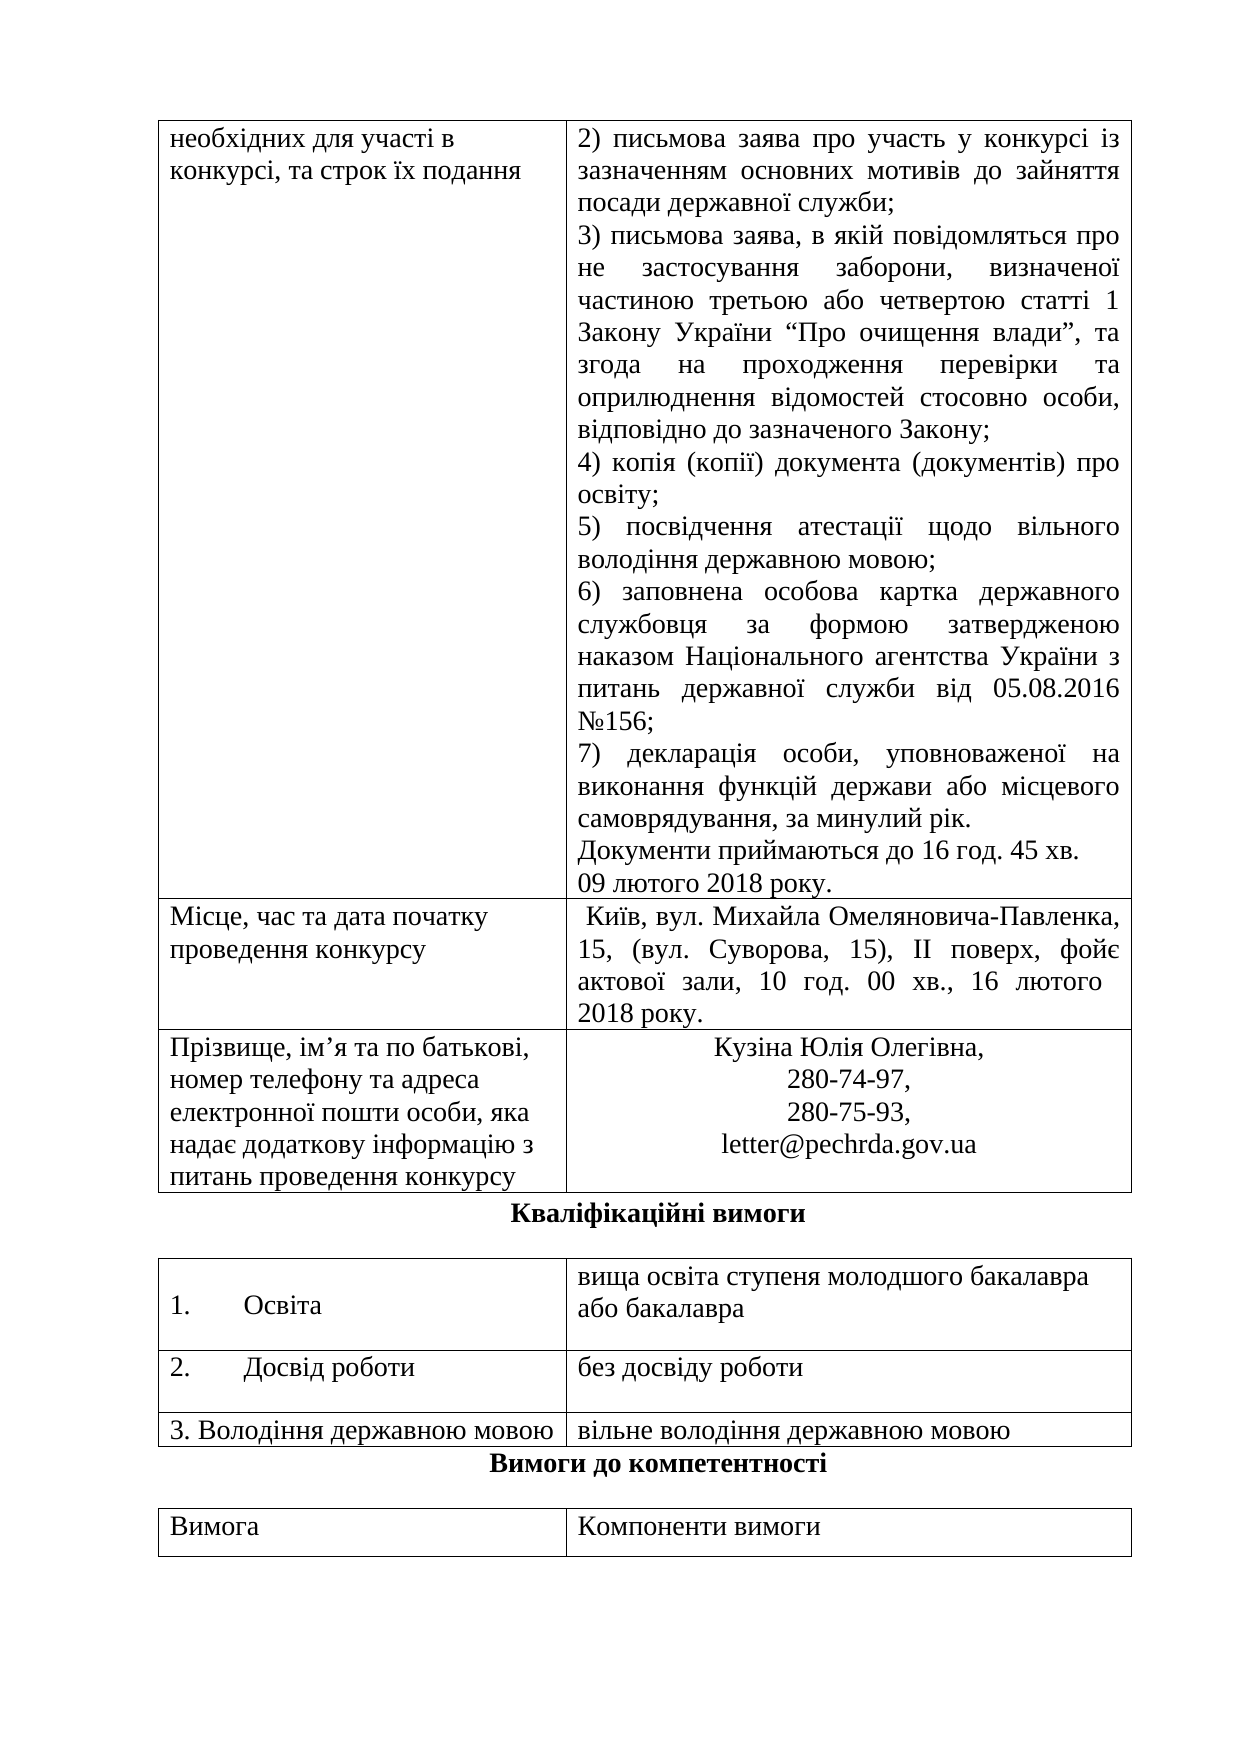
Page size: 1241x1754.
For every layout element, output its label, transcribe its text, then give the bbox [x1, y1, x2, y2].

table_header Загальні умови [156, 118, 1160, 1194]
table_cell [156, 1195, 1160, 1559]
